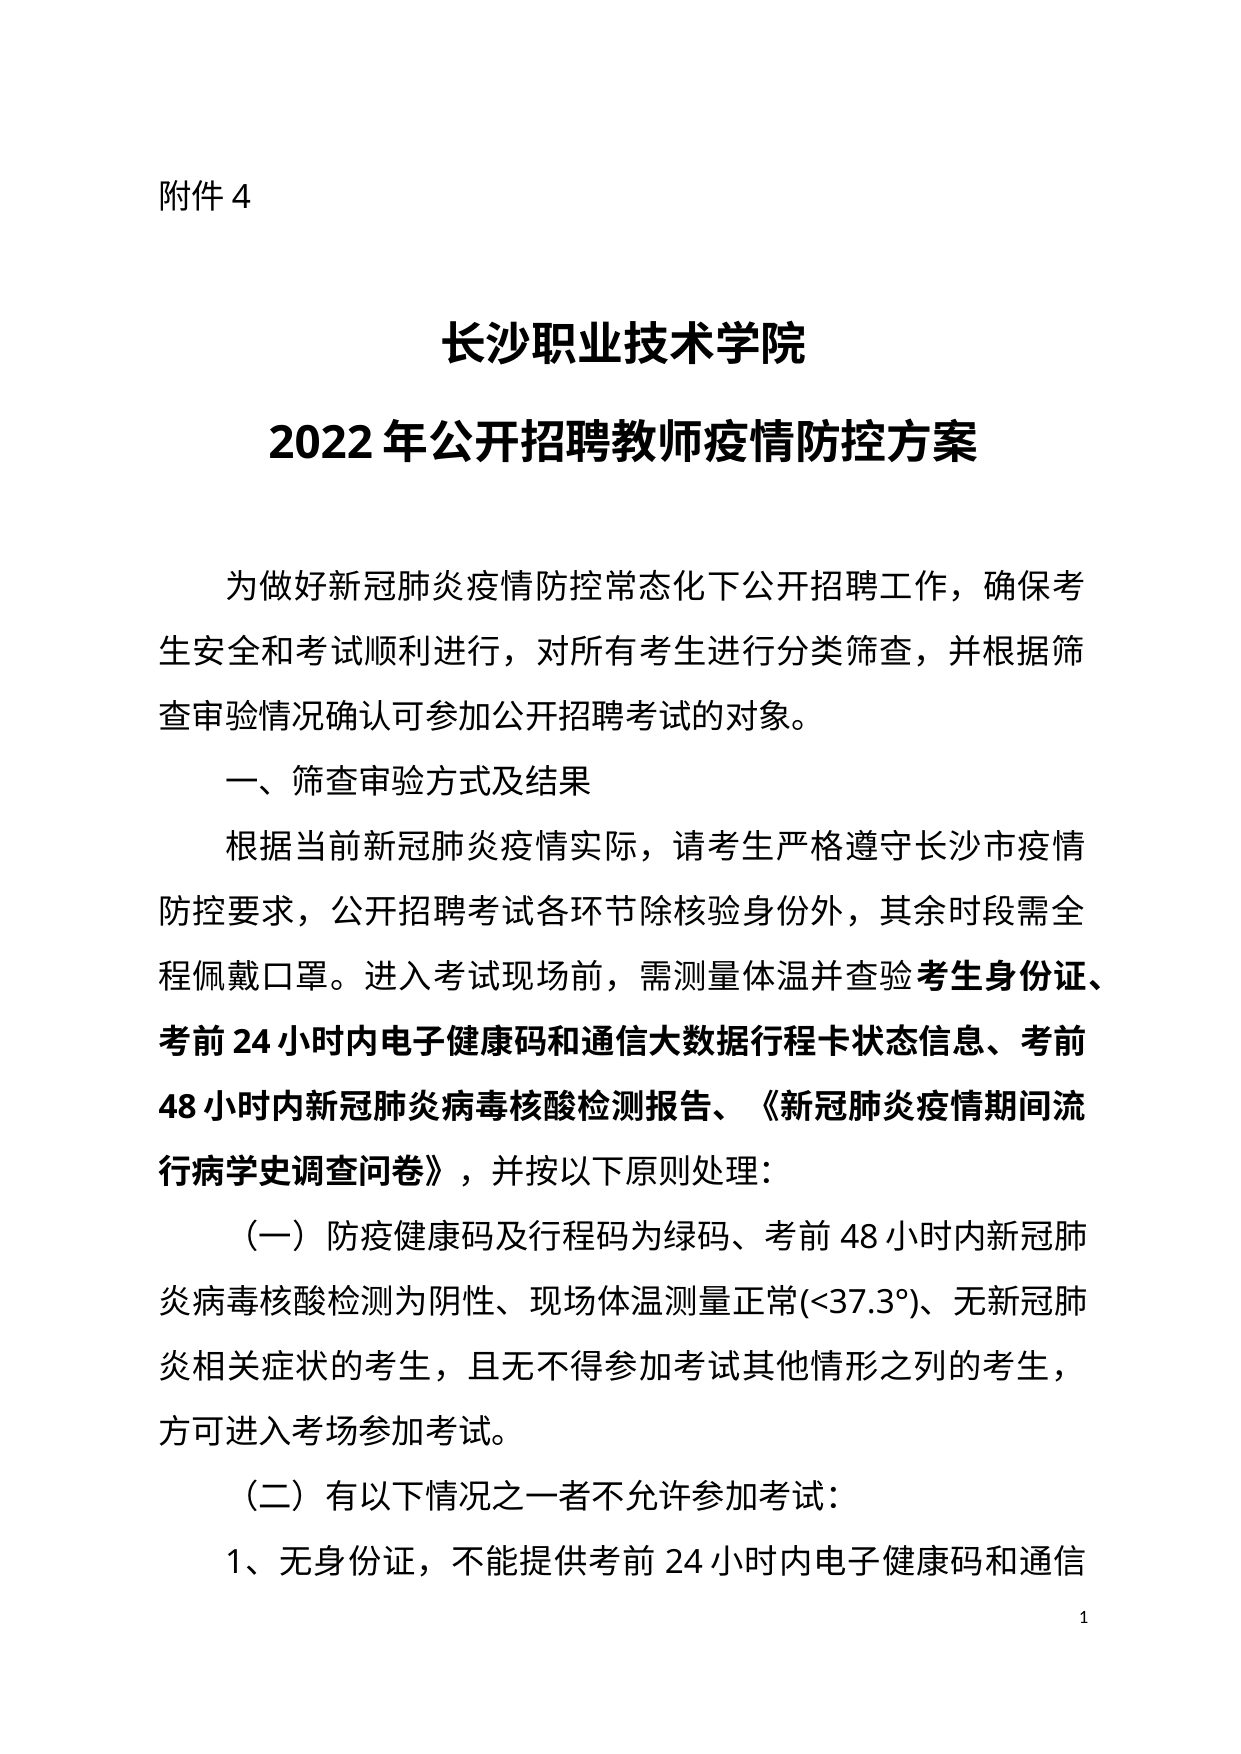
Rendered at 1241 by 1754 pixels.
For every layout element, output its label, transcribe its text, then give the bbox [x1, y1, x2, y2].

text 根据当前新冠肺炎疫情实际，请考生严格遵守长沙市疫情防控要求，公开招聘考试各环节除核验身份外，其余时段需全程佩戴口罩。进入考试现场前，需测量体温并查验考生身份证、考前24小时内电子健康码和通信大数据行程卡状态信息、考前48小时内新冠肺炎病毒核酸检测报告、《新冠肺炎疫情期间流行病学史调查问卷》，并按以下原则处理： [158, 812, 1088, 1202]
text 2022年公开招聘教师疫情防控方案 [158, 389, 1088, 487]
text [158, 1527, 1088, 1592]
text 为做好新冠肺炎疫情防控常态化下公开招聘工作，确保考生安全和考试顺利进行，对所有考生进行分类筛查，并根据筛查审验情况确认可参加公开招聘考试的对象。 [158, 552, 1088, 747]
text 一、筛查审验方式及结果 [158, 747, 1088, 812]
text 长沙职业技术学院 [158, 292, 1088, 389]
text 附件4 [158, 162, 1088, 227]
text （一）防疫健康码及行程码为绿码、考前48小时内新冠肺炎病毒核酸检测为阴性、现场体温测量正常(<37.3°)、无新冠肺炎相关症状的考生，且无不得参加考试其他情形之列的考生，方可进入考场参加考试。 [158, 1202, 1088, 1462]
text （二）有以下情况之一者不允许参加考试： [158, 1462, 1088, 1527]
